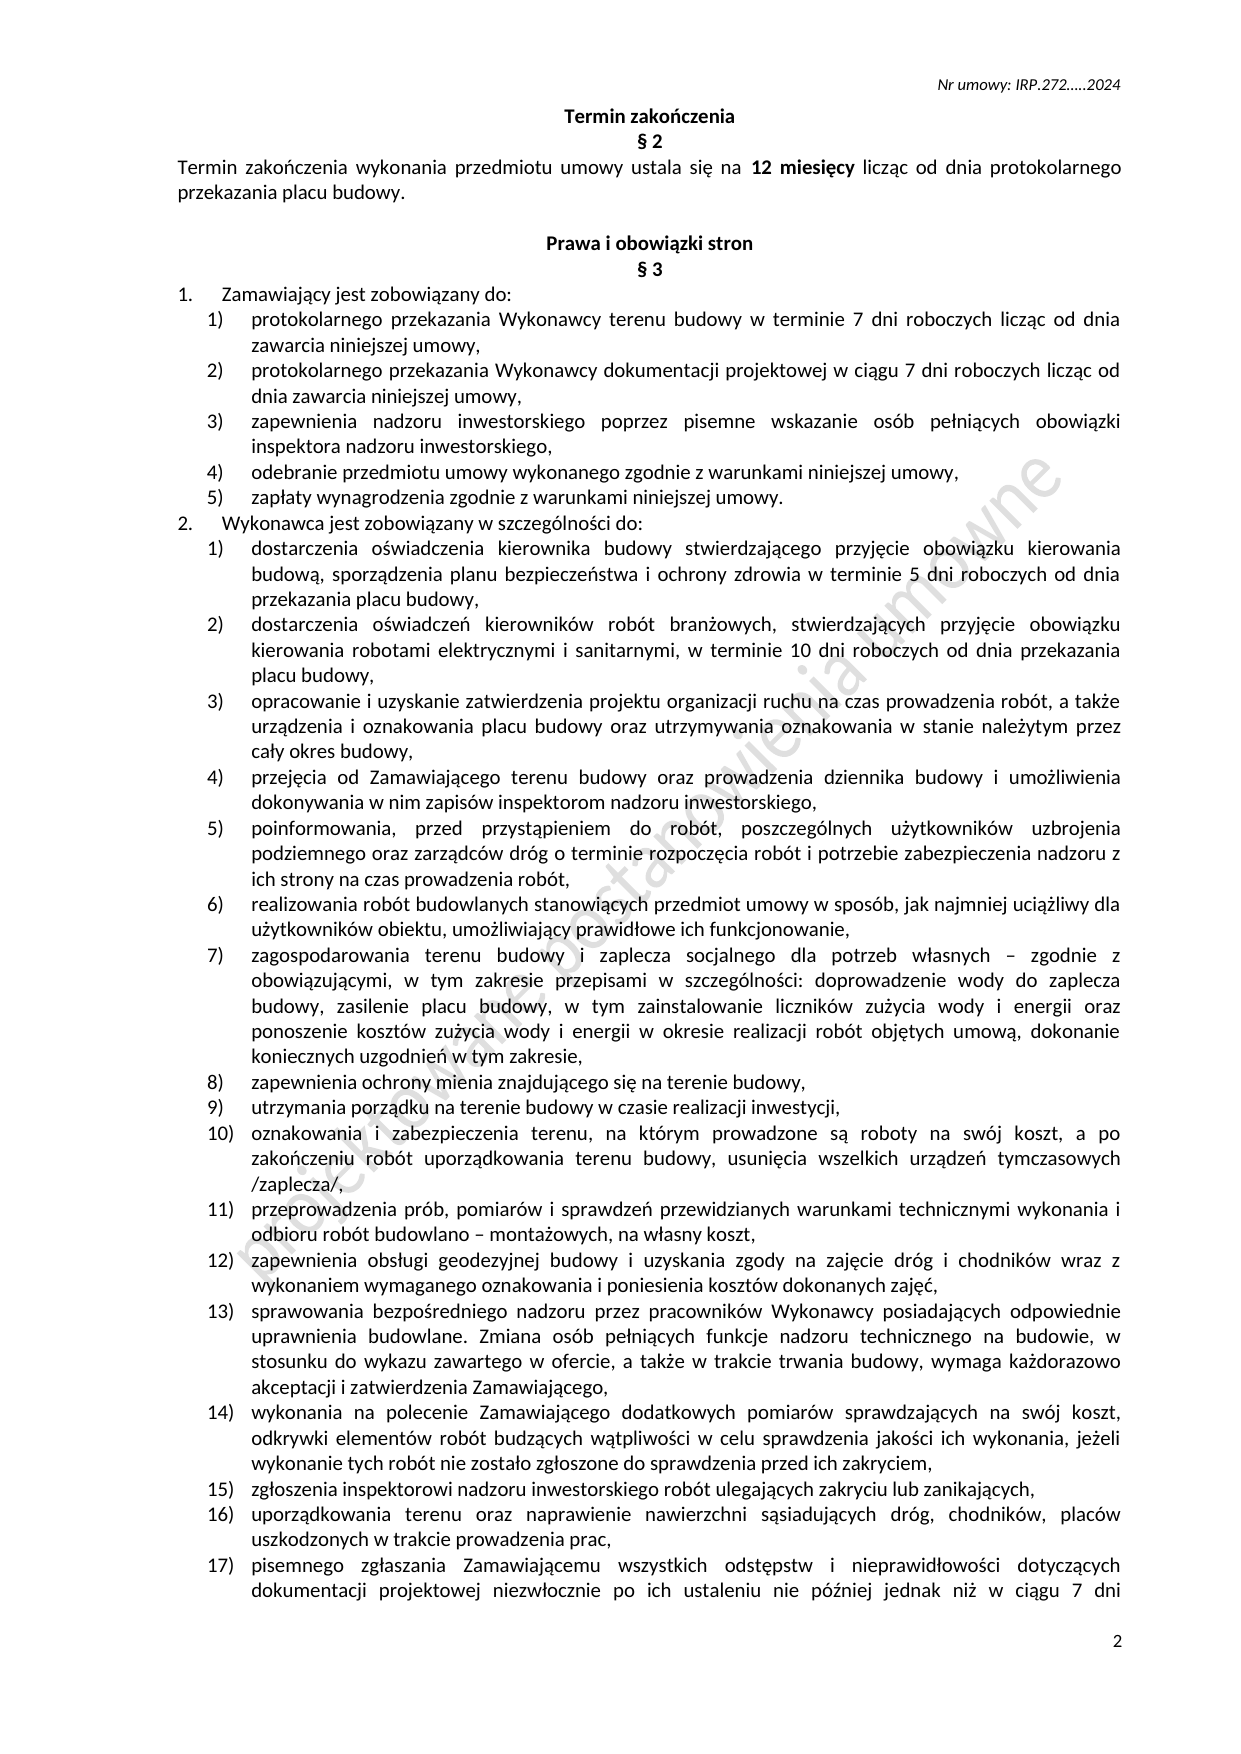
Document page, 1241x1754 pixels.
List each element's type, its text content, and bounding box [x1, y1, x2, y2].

list oznakowania i zabezpieczenia terenu, na którym prowadzone są roboty na swój koszt, a po zakończeniu robót uporządkowania terenu budowy, usunięcia wszelkich urządzeń tymczasowych /zaplecza/, [207, 1120, 1122, 1196]
list przeprowadzenia prób, pomiarów i sprawdzeń przewidzianych warunkami technicznymi wykonania i odbioru robót budowlano – montażowych, na własny koszt, [207, 1196, 1122, 1247]
list opracowanie i uzyskanie zatwierdzenia projektu organizacji ruchu na czas prowadzenia robót, a także urządzenia i oznakowania placu budowy oraz utrzymywania oznakowania w stanie należytym przez cały okres budowy, [207, 688, 1122, 764]
list dostarczenia oświadczenia kierownika budowy stwierdzającego przyjęcie obowiązku kierowania budową, sporządzenia planu bezpieczeństwa i ochrony zdrowia w terminie 5 dni roboczych od dnia przekazania placu budowy, [207, 535, 1122, 612]
list zapewnienia ochrony mienia znajdującego się na terenie budowy, [207, 1069, 1122, 1094]
list odebranie przedmiotu umowy wykonanego zgodnie z warunkami niniejszej umowy, [207, 459, 1122, 484]
list protokolarnego przekazania Wykonawcy terenu budowy w terminie 7 dni roboczych licząc od dnia zawarcia niniejszej umowy, [207, 307, 1122, 357]
list sprawowania bezpośredniego nadzoru przez pracowników Wykonawcy posiadających odpowiednie uprawnienia budowlane. Zmiana osób pełniących funkcje nadzoru technicznego na budowie, w stosunku do wykazu zawartego w ofercie, a także w trakcie trwania budowy, wymaga każdorazowo akceptacji i zatwierdzenia Zamawiającego, [207, 1298, 1122, 1399]
list Zamawiający jest zobowiązany do: [177, 281, 1122, 307]
text § 2 [177, 129, 1122, 154]
list wykonania na polecenie Zamawiającego dodatkowych pomiarów sprawdzających na swój koszt, odkrywki elementów robót budzących wątpliwości w celu sprawdzenia jakości ich wykonania, jeżeli wykonanie tych robót nie zostało zgłoszone do sprawdzenia przed ich zakryciem, [207, 1399, 1122, 1476]
text Prawa i obowiązki stron [177, 230, 1122, 256]
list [207, 1552, 1122, 1603]
list przejęcia od Zamawiającego terenu budowy oraz prowadzenia dziennika budowy i umożliwienia dokonywania w nim zapisów inspektorom nadzoru inwestorskiego, [207, 764, 1122, 815]
text Termin zakończenia wykonania przedmiotu umowy ustala się na 12 miesięcy licząc od dnia protokolarnego przekazania placu budowy. [177, 154, 1122, 205]
list protokolarnego przekazania Wykonawcy dokumentacji projektowej w ciągu 7 dni roboczych licząc od dnia zawarcia niniejszej umowy, [207, 357, 1122, 408]
list Wykonawca jest zobowiązany w szczególności do: [177, 510, 1122, 535]
list realizowania robót budowlanych stanowiących przedmiot umowy w sposób, jak najmniej uciążliwy dla użytkowników obiektu, umożliwiający prawidłowe ich funkcjonowanie, [207, 891, 1122, 942]
list uporządkowania terenu oraz naprawienie nawierzchni sąsiadujących dróg, chodników, placów uszkodzonych w trakcie prowadzenia prac, [207, 1501, 1122, 1552]
list zapłaty wynagrodzenia zgodnie z warunkami niniejszej umowy. [207, 484, 1122, 510]
text § 3 [177, 256, 1122, 281]
list zapewnienia obsługi geodezyjnej budowy i uzyskania zgody na zajęcie dróg i chodników wraz z wykonaniem wymaganego oznakowania i poniesienia kosztów dokonanych zajęć, [207, 1247, 1122, 1298]
list dostarczenia oświadczeń kierowników robót branżowych, stwierdzających przyjęcie obowiązku kierowania robotami elektrycznymi i sanitarnymi, w terminie 10 dni roboczych od dnia przekazania placu budowy, [207, 612, 1122, 688]
text Termin zakończenia [177, 103, 1122, 129]
list utrzymania porządku na terenie budowy w czasie realizacji inwestycji, [207, 1094, 1122, 1120]
list zgłoszenia inspektorowi nadzoru inwestorskiego robót ulegających zakryciu lub zanikających, [207, 1476, 1122, 1501]
list zagospodarowania terenu budowy i zaplecza socjalnego dla potrzeb własnych – zgodnie z obowiązującymi, w tym zakresie przepisami w szczególności: doprowadzenie wody do zaplecza budowy, zasilenie placu budowy, w tym zainstalowanie liczników zużycia wody i energii oraz ponoszenie kosztów zużycia wody i energii w okresie realizacji robót objętych umową, dokonanie koniecznych uzgodnień w tym zakresie, [207, 942, 1122, 1069]
list zapewnienia nadzoru inwestorskiego poprzez pisemne wskazanie osób pełniących obowiązki inspektora nadzoru inwestorskiego, [207, 408, 1122, 459]
list poinformowania, przed przystąpieniem do robót, poszczególnych użytkowników uzbrojenia podziemnego oraz zarządców dróg o terminie rozpoczęcia robót i potrzebie zabezpieczenia nadzoru z ich strony na czas prowadzenia robót, [207, 815, 1122, 891]
